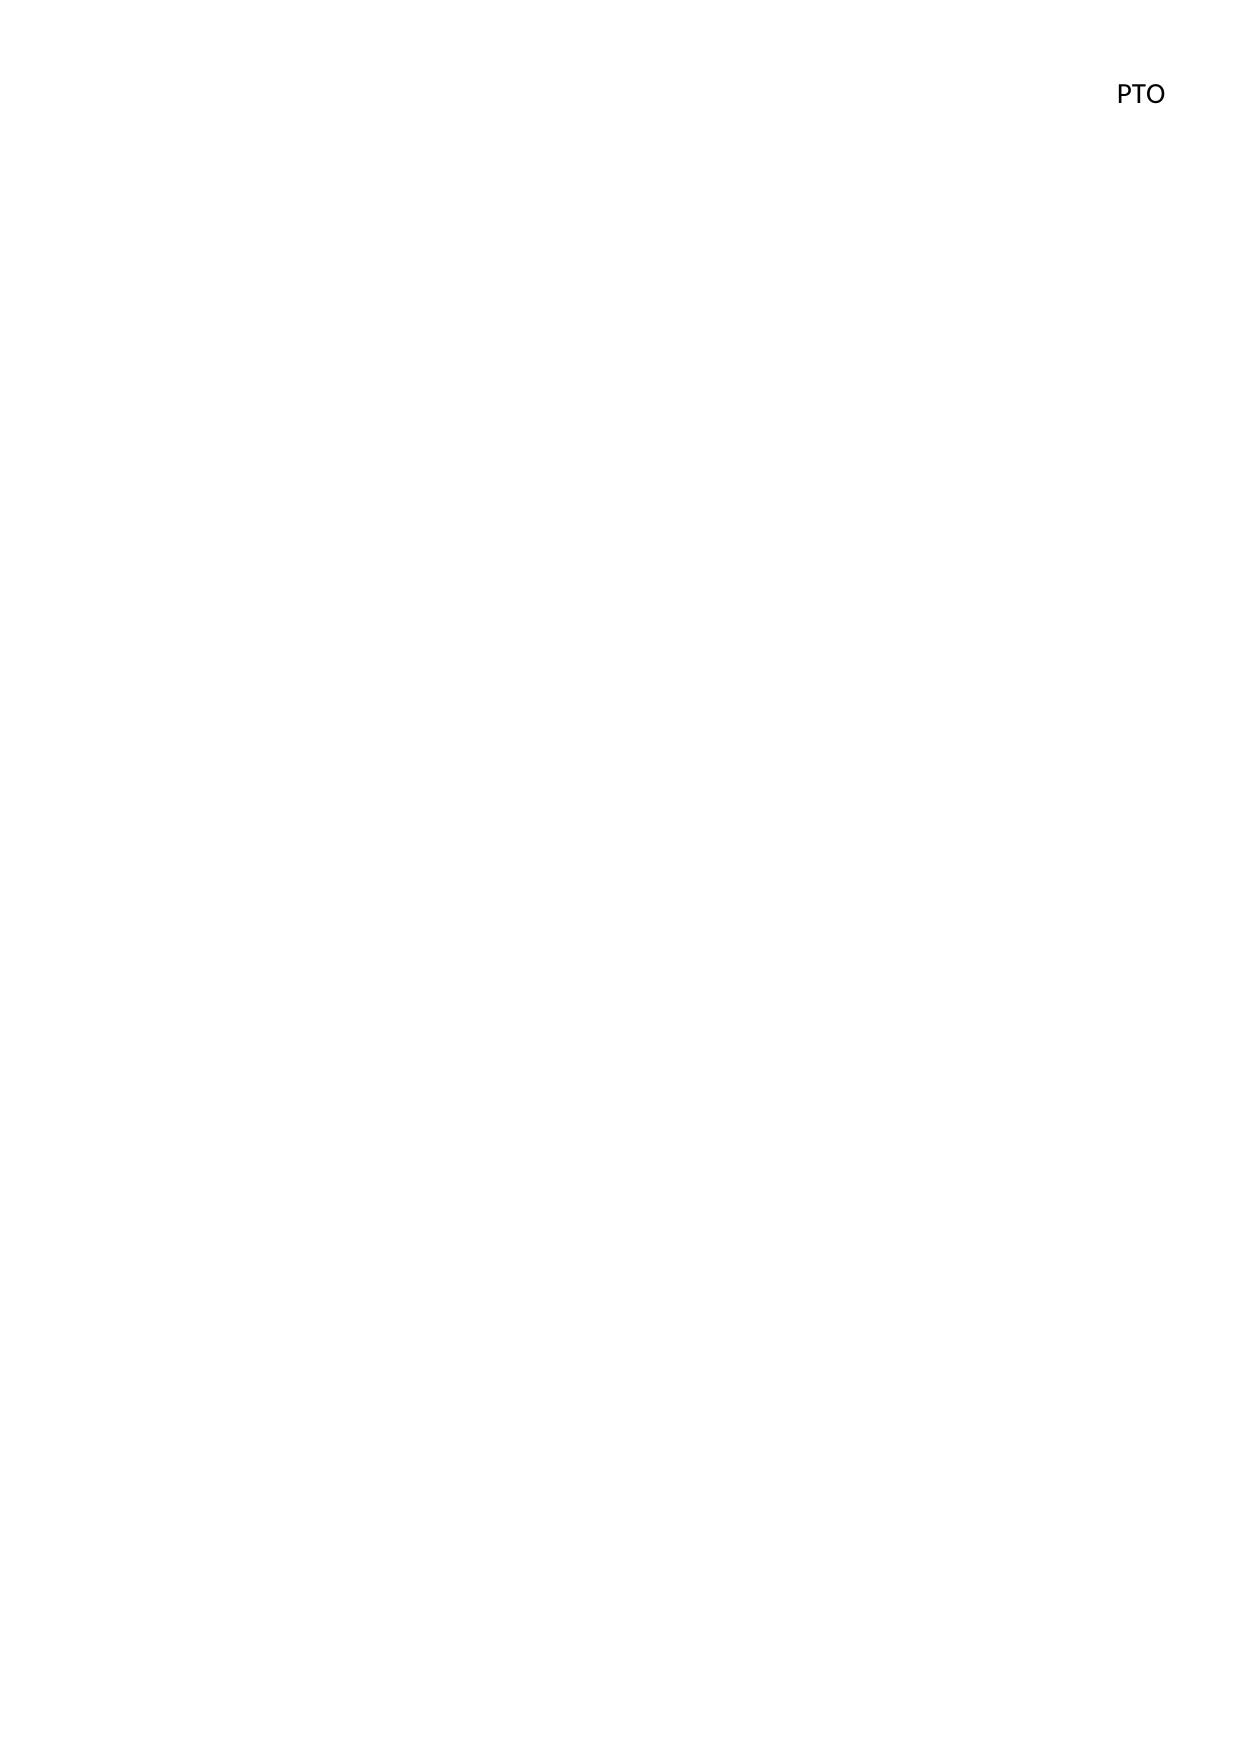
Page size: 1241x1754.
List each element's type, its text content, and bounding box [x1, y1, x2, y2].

text PTO [75, 75, 1165, 111]
